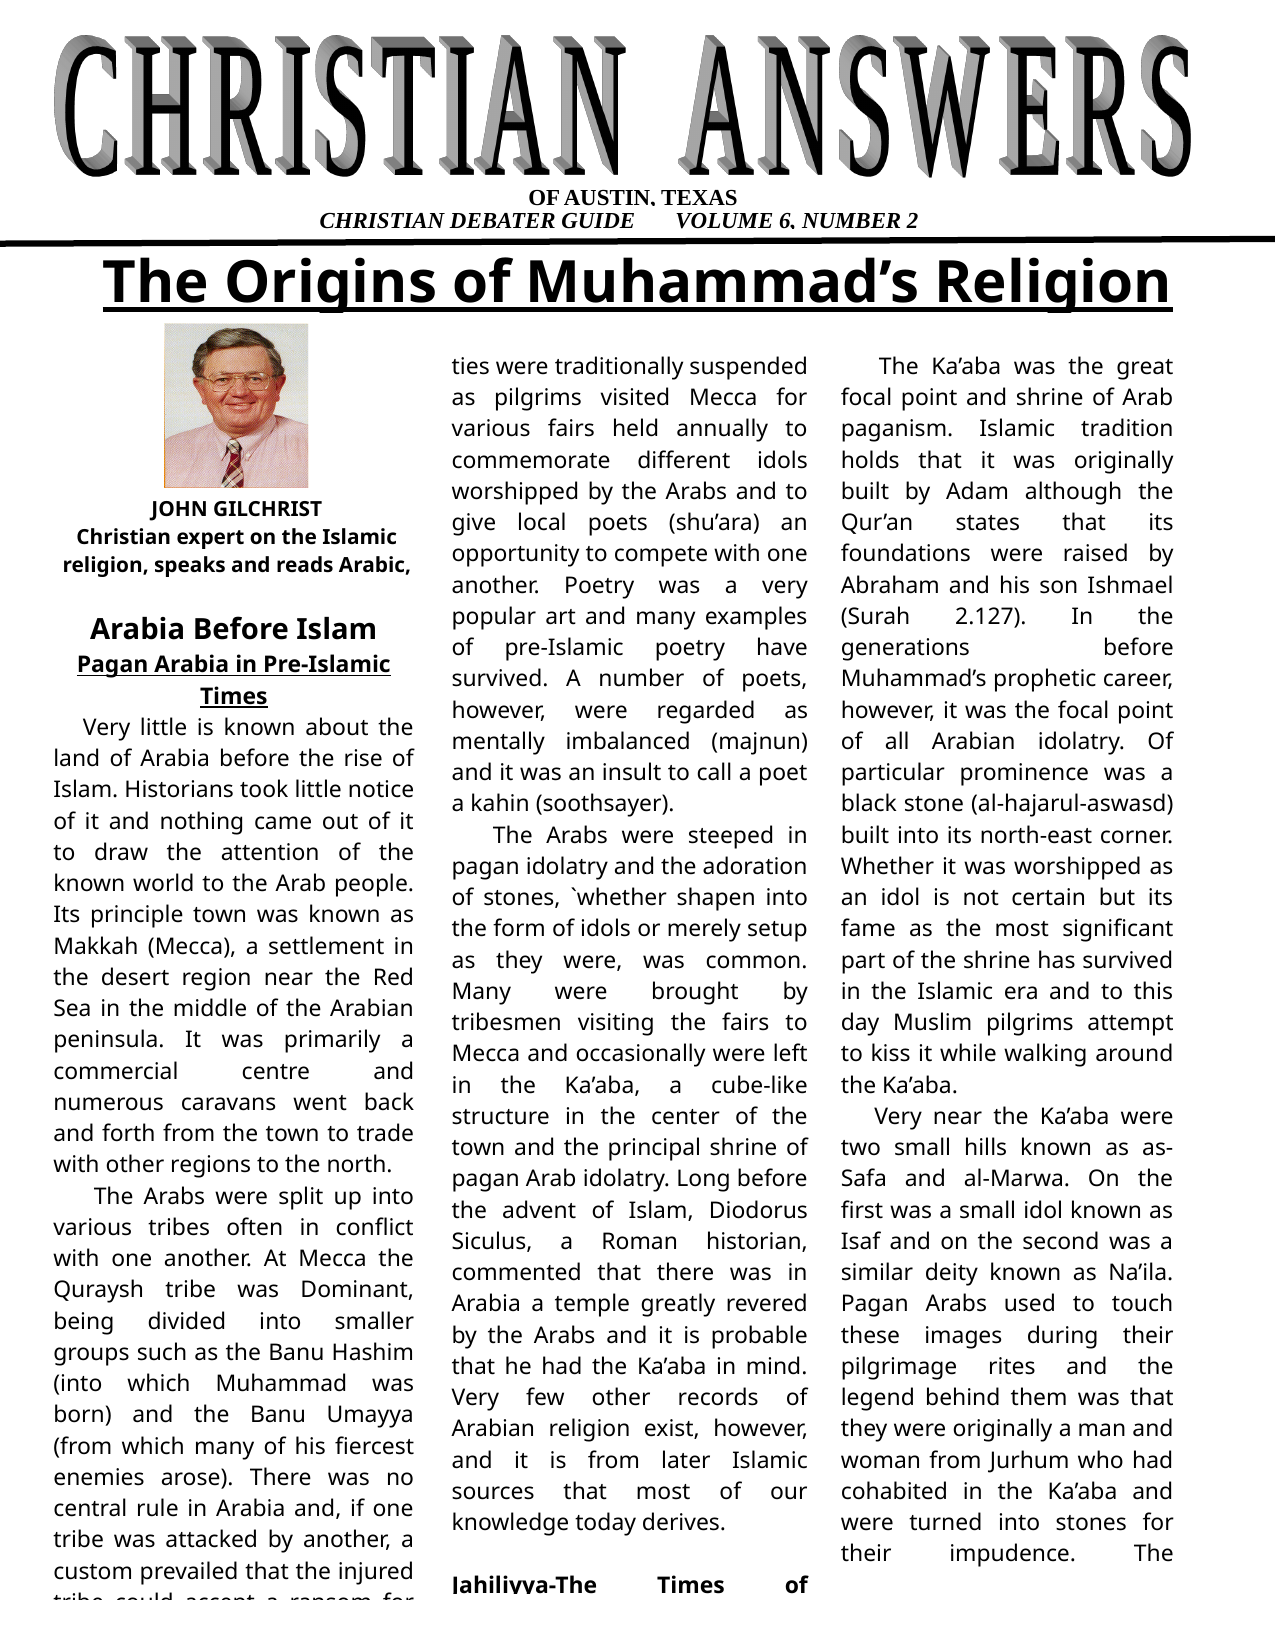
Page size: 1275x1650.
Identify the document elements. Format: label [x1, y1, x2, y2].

picture [164, 323, 309, 488]
